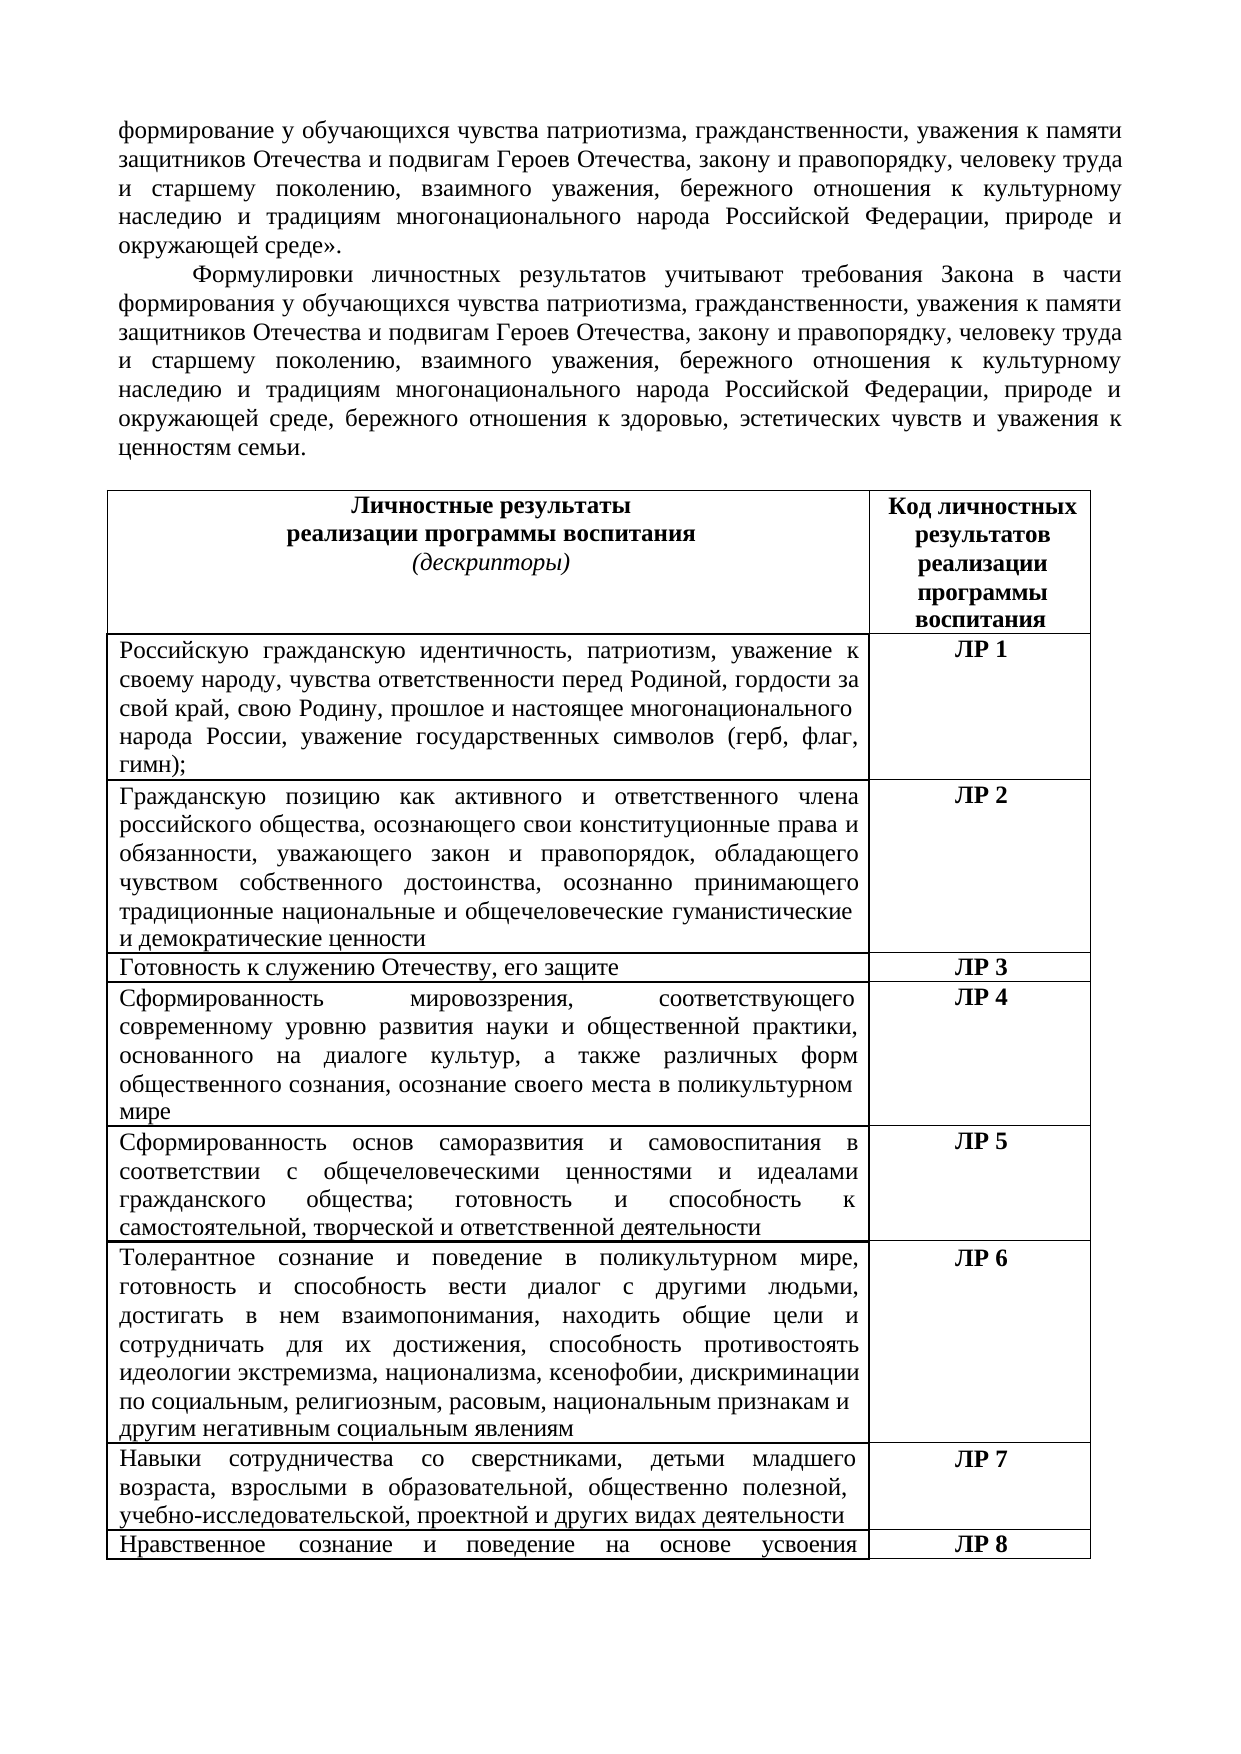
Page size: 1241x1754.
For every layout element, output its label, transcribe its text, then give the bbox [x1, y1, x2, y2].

table_cell Нравственное [108, 1531, 282, 1558]
table_cell поведение [450, 1531, 589, 1558]
table_cell Толерантное сознание и поведение в поликультурном мире, готовность и способность вести диалог с другими людьми, достигать в нем взаимопонимания, находить общие цели и сотрудничать для их достижения, способность противостоять идеологии экстремизма, национализма, ксенофобии, дискриминации по социальным, религиозным, расовым, национальным признакам и другим негативным социальным явлениям [108, 1243, 868, 1442]
table_cell ЛР 6 [870, 1241, 1090, 1442]
table_cell ЛР 7 [870, 1443, 1090, 1529]
table_cell ЛР 4 [870, 982, 1090, 1125]
table_cell ЛР 5 [870, 1126, 1090, 1240]
table_cell Навыки сотрудничества со сверстниками, детьми младшего возраста, взрослыми в образовательной, общественно полезной, учебно-исследовательской, проектной и других видах деятельности [108, 1444, 868, 1529]
table_cell Сформированность основ саморазвития и самовоспитания в соответствии с общечеловеческими ценностями и идеалами гражданского общества; готовность и способность к самостоятельной, творческой и ответственной деятельности [108, 1127, 868, 1240]
table_cell ЛР 2 [870, 780, 1090, 952]
table_cell ЛР 8 [870, 1530, 1090, 1558]
table_header Код личностных результатов реализации программы воспитания [870, 491, 1090, 633]
table_cell ЛР 1 [870, 634, 1090, 779]
text Формулировки личностных результатов учитывают требования Закона в части формирования у обучающихся чувства патриотизма, гражданственности, уважения к памяти защитников Отечества и подвигам Героев Отечества, закону и правопорядку, человеку труда и старшему поколению, взаимного уважения, бережного отношения к культурному наследию и традициям многонационального народа Российской Федерации, природе и окружающей среде, бережного отношения к здоровью, эстетических чувств и уважения к ценностям семьи. [118, 259, 1122, 461]
table_cell ЛР 3 [870, 953, 1090, 981]
table_cell Готовность к служению Отечеству, его защите [108, 954, 868, 981]
table_cell Гражданскую позицию как активного и ответственного члена российского общества, осознающего свои конституционные права и обязанности, уважающего закон и правопорядок, обладающего чувством собственного достоинства, осознанно принимающего традиционные национальные и общечеловеческие гуманистические и демократические ценности [108, 781, 868, 952]
table_cell Российскую гражданскую идентичность, патриотизм, уважение к своему народу, чувства ответственности перед Родиной, гордости за свой край, свою Родину, прошлое и настоящее многонационального народа России, уважение государственных символов (герб, флаг, гимн); [108, 635, 868, 779]
text формирование у обучающихся чувства патриотизма, гражданственности, уважения к памяти защитников Отечества и подвигам Героев Отечества, закону и правопорядку, человеку труда и старшему поколению, взаимного уважения, бережного отношения к культурному наследию и традициям многонационального народа Российской Федерации, природе и окружающей среде». [118, 115, 1123, 259]
table_cell на [589, 1531, 643, 1558]
table_cell усвоения [745, 1531, 868, 1558]
table_cell основе [643, 1531, 745, 1558]
table_cell сознание [282, 1531, 407, 1558]
table_cell и [407, 1531, 450, 1558]
table_header Личностные результаты реализации программы воспитания (дескрипторы) [108, 491, 869, 633]
table_cell Сформированность мировоззрения, соответствующего современному уровню развития науки и общественной практики, основанного на диалоге культур, а также различных форм общественного сознания, осознание своего места в поликультурном мире [108, 983, 868, 1125]
